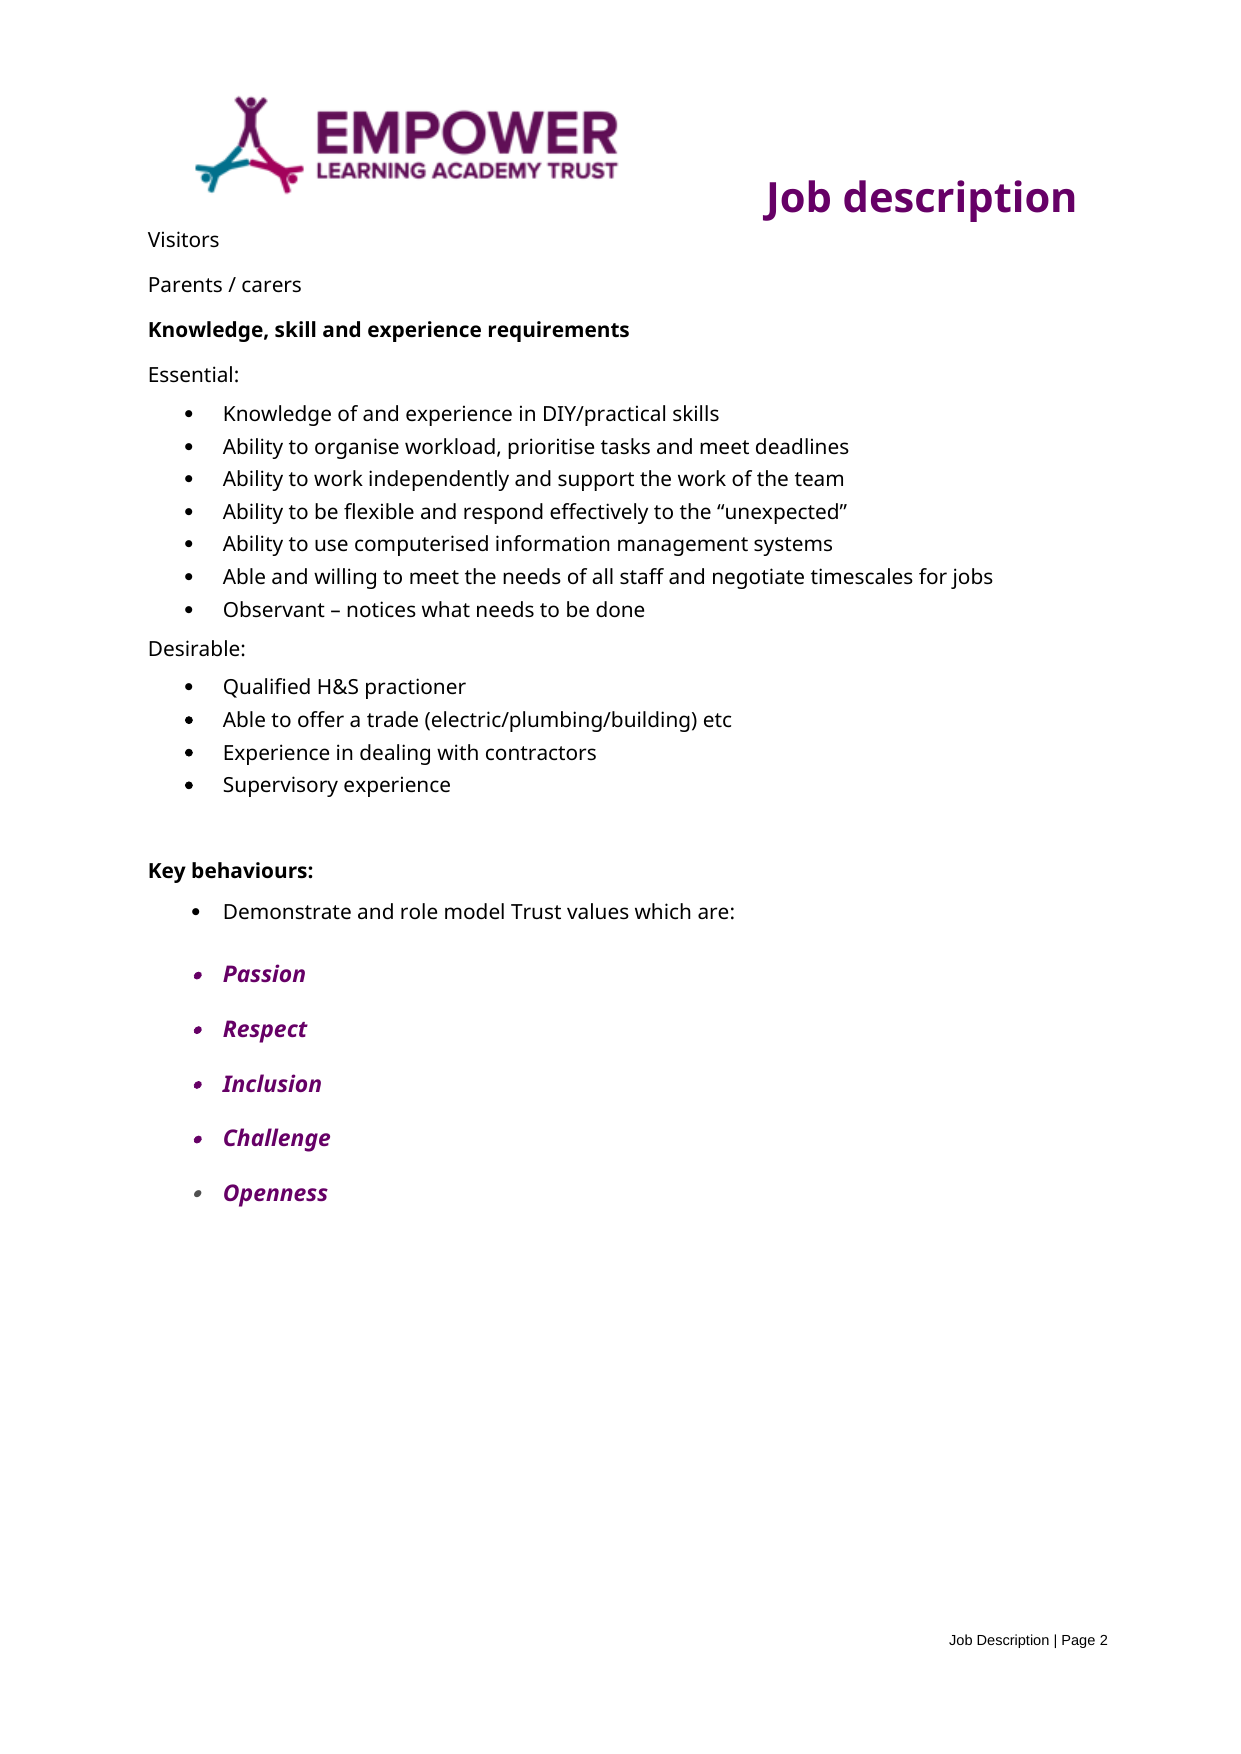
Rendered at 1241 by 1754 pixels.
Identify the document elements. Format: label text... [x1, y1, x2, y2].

list Able and willing to meet the needs of all staff and negotiate timescales for jobs [185, 562, 1107, 591]
text Essential: [148, 360, 1107, 389]
list Ability to organise workload, prioritise tasks and meet deadlines [185, 432, 1107, 460]
list Ability to work independently and support the work of the team [185, 464, 1107, 493]
list Challenge [192, 1122, 1107, 1154]
list Able to offer a trade (electric/plumbing/building) etc [185, 705, 1107, 733]
list Openness [192, 1177, 1107, 1208]
text Knowledge, skill and experience requirements [148, 315, 1107, 344]
list Knowledge of and experience in DIY/practical skills [185, 399, 1107, 428]
list Ability to be flexible and respond effectively to the “unexpected” [185, 497, 1107, 525]
text Desirable: [148, 634, 1107, 662]
text Key behaviours: [148, 856, 1107, 885]
list Ability to use computerised information management systems [185, 529, 1107, 558]
list Supervisory experience [185, 770, 1107, 799]
picture [177, 73, 658, 213]
text Parents / carers [148, 270, 1107, 298]
list Experience in dealing with contractors [185, 738, 1107, 766]
list Passion [192, 958, 1107, 989]
list Qualified H&S practioner [185, 672, 1107, 701]
list Demonstrate and role model Trust values which are: [192, 897, 1107, 926]
list Observant – notices what needs to be done [185, 595, 1107, 623]
text Visitors [148, 225, 1107, 253]
list Respect [192, 1013, 1107, 1044]
list Inclusion [192, 1068, 1107, 1099]
